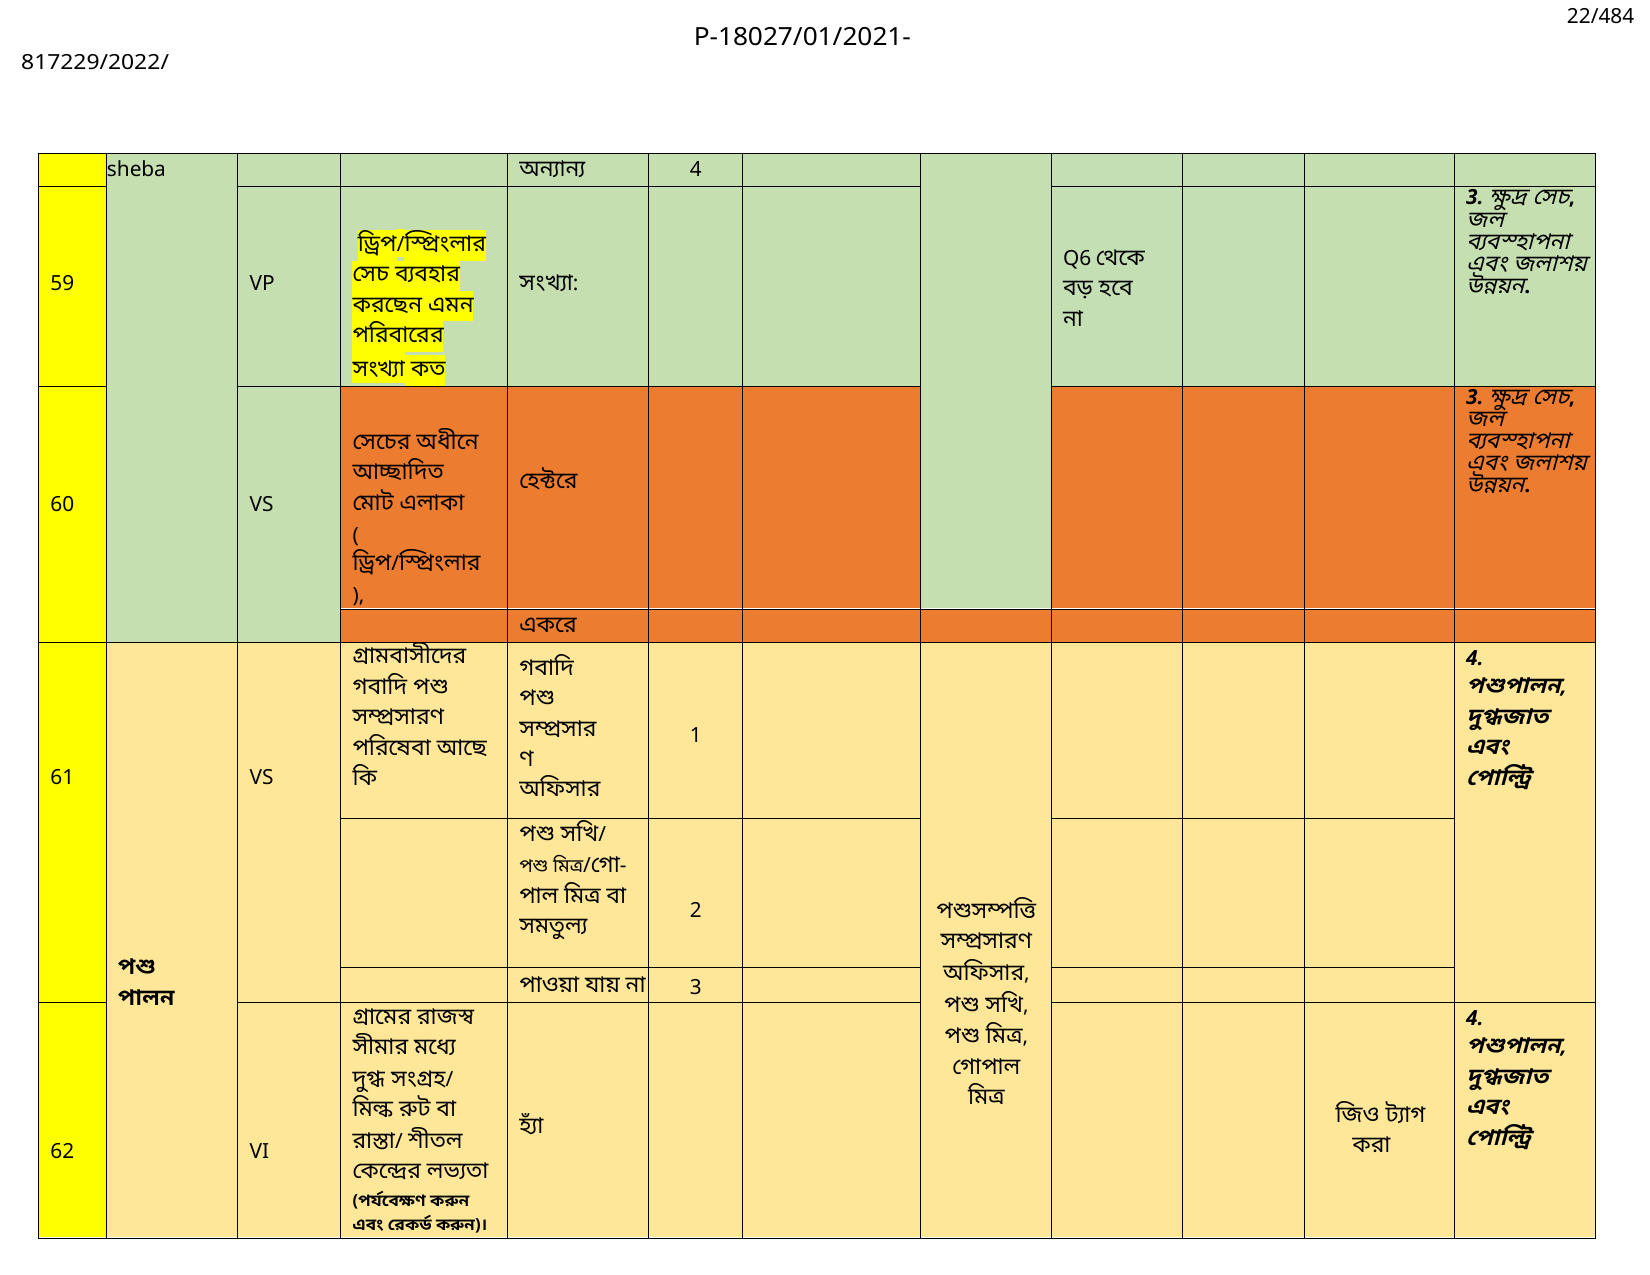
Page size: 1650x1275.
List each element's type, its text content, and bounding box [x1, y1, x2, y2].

table_cell [743, 387, 920, 608]
table_cell VS [238, 387, 340, 642]
table_cell পশু সখি/ পশু মিত্র/গো-পাল মিত্র বা সমতুল্য [508, 819, 648, 967]
table_cell [1183, 610, 1304, 642]
table_header 4 [649, 154, 742, 186]
table_header [921, 154, 1051, 608]
table_cell সেচের অধীনে আচ্ছাদিত মোট এলাকা (ড্রিপ/স্প্রিংলার), [341, 387, 507, 608]
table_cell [1455, 1003, 1595, 1237]
table_cell 62 [39, 1003, 106, 1237]
table_cell [1052, 968, 1182, 1002]
table_cell 61 [39, 643, 106, 1002]
table_cell [341, 819, 507, 967]
table_header [1052, 154, 1182, 186]
table_cell Q6থেকে বড় হবে না [1052, 187, 1182, 386]
table_cell 3. ক্ষুদ্র সেচ, জল ব্যবস্হাপনা এবং জলাশয় উন্নয়ন. [1455, 187, 1595, 386]
table_cell 4. পশুপালন, দুগ্ধজাত এবং পোল্ট্রি [1455, 643, 1595, 1002]
table_cell [1052, 819, 1182, 967]
table_cell [1052, 610, 1182, 642]
table_header [238, 154, 340, 186]
table_cell হ্যাঁ [508, 1003, 648, 1237]
table_cell [743, 610, 920, 642]
table_cell [1455, 610, 1595, 642]
table_cell VI [238, 1003, 340, 1237]
table_cell [743, 1003, 920, 1237]
table_cell [743, 968, 920, 1002]
table_cell জিও ট্যাগ করা [1305, 1003, 1454, 1237]
table_cell পাওয়া যায় না [508, 968, 648, 1002]
table_header [743, 154, 920, 186]
table_cell [649, 610, 742, 642]
table_cell 2 [649, 819, 742, 967]
table_header অন্যান্য [508, 154, 648, 186]
table_cell হেক্টরে [508, 387, 648, 608]
table_cell [1305, 643, 1454, 818]
table_header [39, 154, 106, 186]
table_cell [1183, 1003, 1304, 1237]
table_header [1455, 154, 1595, 186]
table_header [1183, 154, 1304, 186]
table_cell একরে [508, 610, 648, 642]
table_cell [1052, 1003, 1182, 1237]
table_cell [649, 387, 742, 608]
table_cell [341, 610, 507, 642]
table_cell VS [238, 643, 340, 1002]
table_cell [1305, 187, 1454, 386]
table_cell [1183, 187, 1304, 386]
table_cell 1 [649, 1003, 742, 1237]
table_cell গবাদি পশু সম্প্রসারণ অফিসার [508, 643, 648, 818]
table_cell পশু পালন [107, 643, 237, 1237]
table_cell [743, 187, 920, 386]
table_cell [649, 187, 742, 386]
table_cell 1 [649, 643, 742, 818]
table_cell [1183, 819, 1304, 967]
table_cell [743, 643, 920, 818]
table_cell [341, 1003, 507, 1237]
table_header sheba [107, 154, 237, 642]
table_cell [1052, 387, 1182, 608]
table_cell পশুসম্পত্তি সম্প্রসারণ অফিসার, পশু সখি, পশু মিত্র, গোপাল মিত্র [921, 643, 1051, 1237]
table_cell [921, 610, 1051, 642]
table_cell ড্রিপ/স্প্রিংলার সেচ ব্যবহার করছেন এমন পরিবারের সংখ্যা কত [341, 187, 507, 386]
table_cell VP [238, 187, 340, 386]
table_cell [1052, 643, 1182, 818]
table_cell সংখ্যা: [508, 187, 648, 386]
table_cell 3. ক্ষুদ্র সেচ, জল ব্যবস্হাপনা এবং জলাশয় উন্নয়ন. [1455, 387, 1595, 608]
table_cell [341, 968, 507, 1002]
table_cell [1305, 968, 1454, 1002]
table_header [341, 154, 507, 186]
table_cell [1305, 610, 1454, 642]
table_cell [1305, 819, 1454, 967]
table_header [1305, 154, 1454, 186]
table_cell [1183, 968, 1304, 1002]
table_cell 59 [39, 187, 106, 386]
table_cell গ্রামবাসীদের গবাদি পশু সম্প্রসারণ পরিষেবা আছে কি [341, 643, 507, 818]
table_cell [743, 819, 920, 967]
table_cell 3 [649, 968, 742, 1002]
table_cell 60 [39, 387, 106, 642]
table_cell [1183, 643, 1304, 818]
table_cell [1183, 387, 1304, 608]
table_cell [1305, 387, 1454, 608]
